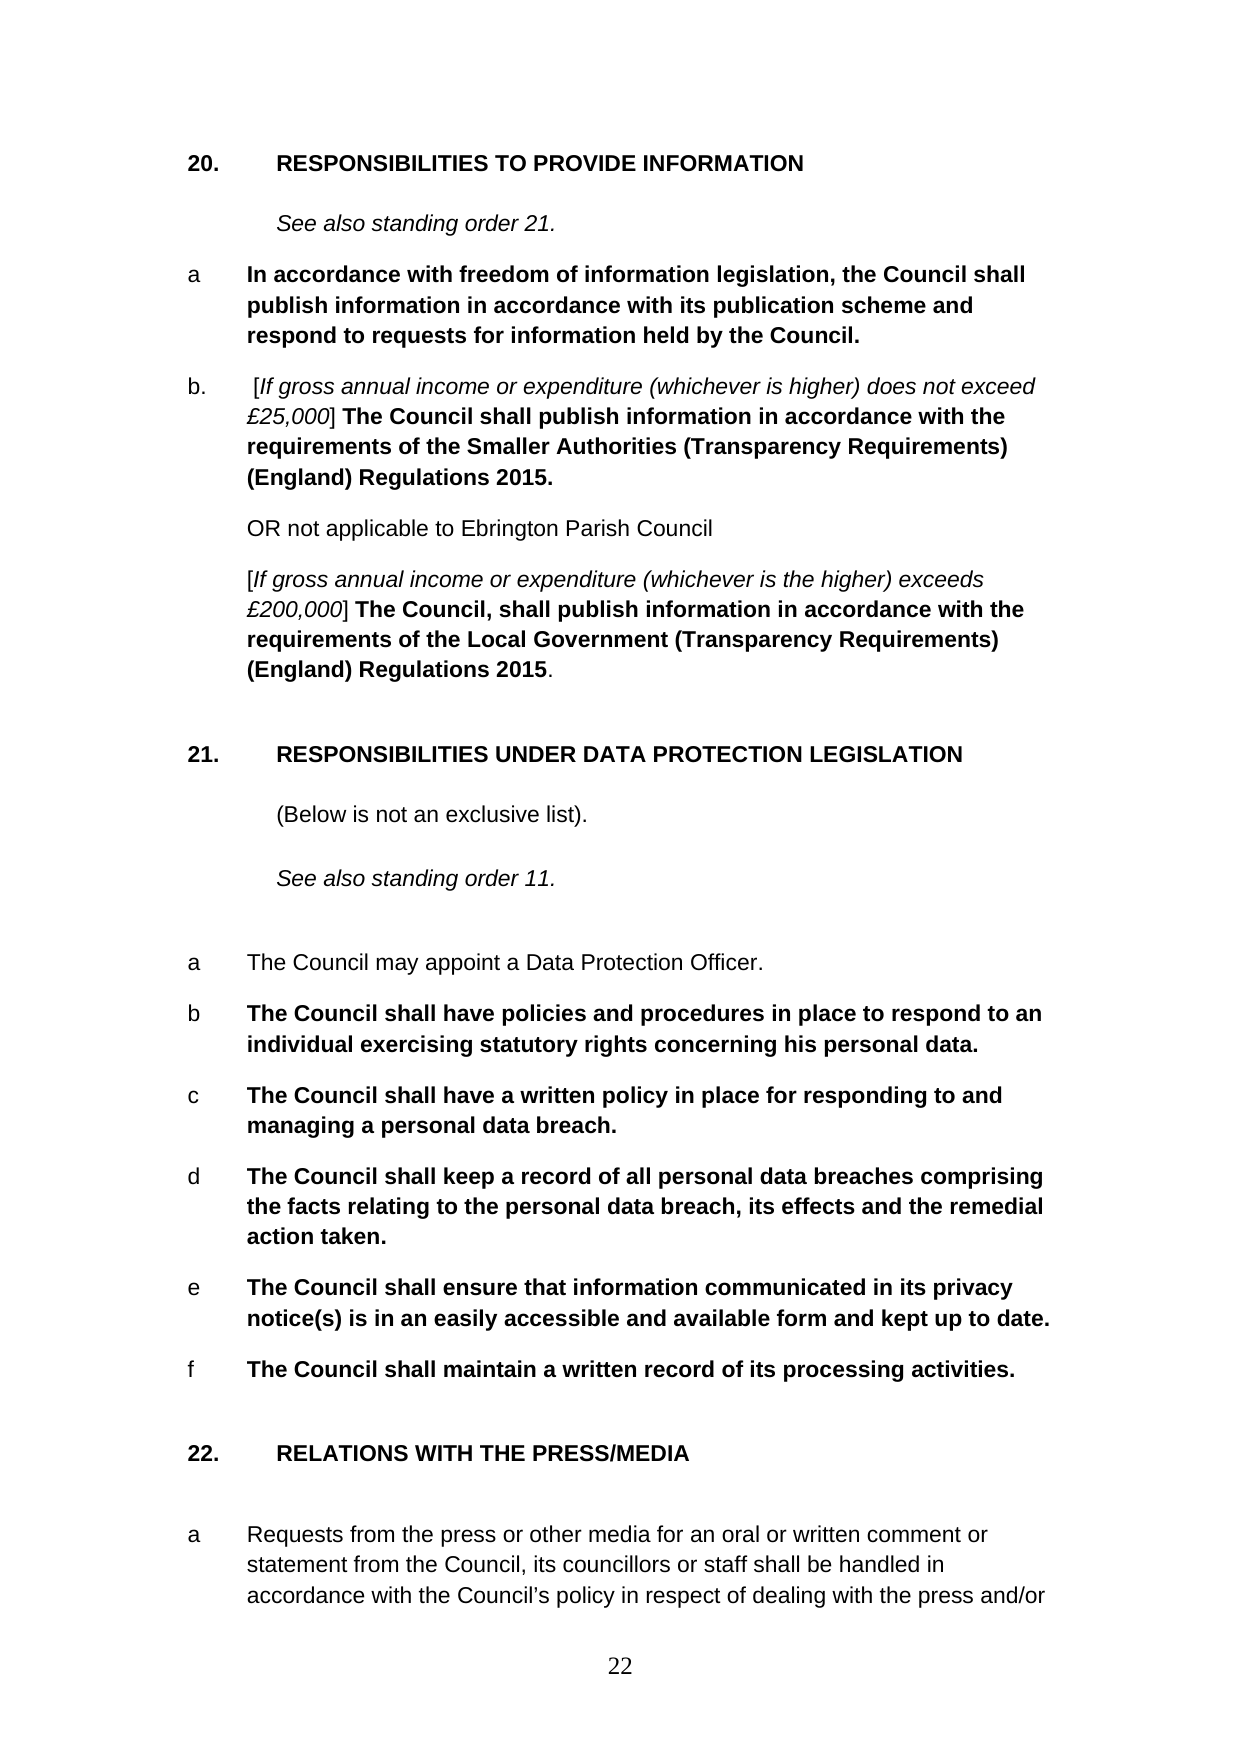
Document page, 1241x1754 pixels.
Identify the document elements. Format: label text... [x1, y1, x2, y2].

list The Council shall ensure that information communicated in its privacy notice(s) is in an easily accessible and available form and kept up to date. [187, 1274, 1053, 1331]
list The Council may appoint a Data Protection Officer. [187, 949, 1053, 976]
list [187, 1521, 1053, 1608]
list The Council shall have a written policy in place for responding to and managing a personal data breach. [187, 1082, 1053, 1138]
subtitle RESPONSIBILITIES TO PROVIDE INFORMATION See also standing order 21. [187, 150, 1053, 237]
text (Below is not an exclusive list). [276, 771, 1053, 861]
text [If gross annual income or expenditure (whichever is the higher) exceeds £200,000] The Council, shall publish information in accordance with the requirements of the Local Government (Transparency Requirements) (England) Regulations 2015. [247, 566, 1053, 716]
list In accordance with freedom of information legislation, the Council shall publish information in accordance with its publication scheme and respond to requests for information held by the Council. [187, 261, 1053, 348]
text See also standing order 11. [201, 865, 1053, 924]
list [If gross annual income or expenditure (whichever is higher) does not exceed £25,000] The Council shall publish information in accordance with the requirements of the Smaller Authorities (Transparency Requirements) (England) Regulations 2015. [187, 373, 1053, 490]
list The Council shall maintain a written record of its processing activities. [187, 1356, 1053, 1415]
subtitle RESPONSIBILITIES UNDER DATA PROTECTION LEGISLATION [187, 741, 1053, 767]
text OR not applicable to Ebrington Parish Council [247, 514, 1053, 541]
list The Council shall keep a record of all personal data breaches comprising the facts relating to the personal data breach, its effects and the remedial action taken. [187, 1163, 1053, 1249]
subtitle RELATIONS WITH THE PRESS/MEDIA [187, 1440, 1053, 1466]
list The Council shall have policies and procedures in place to respond to an individual exercising statutory rights concerning his personal data. [187, 1000, 1053, 1057]
